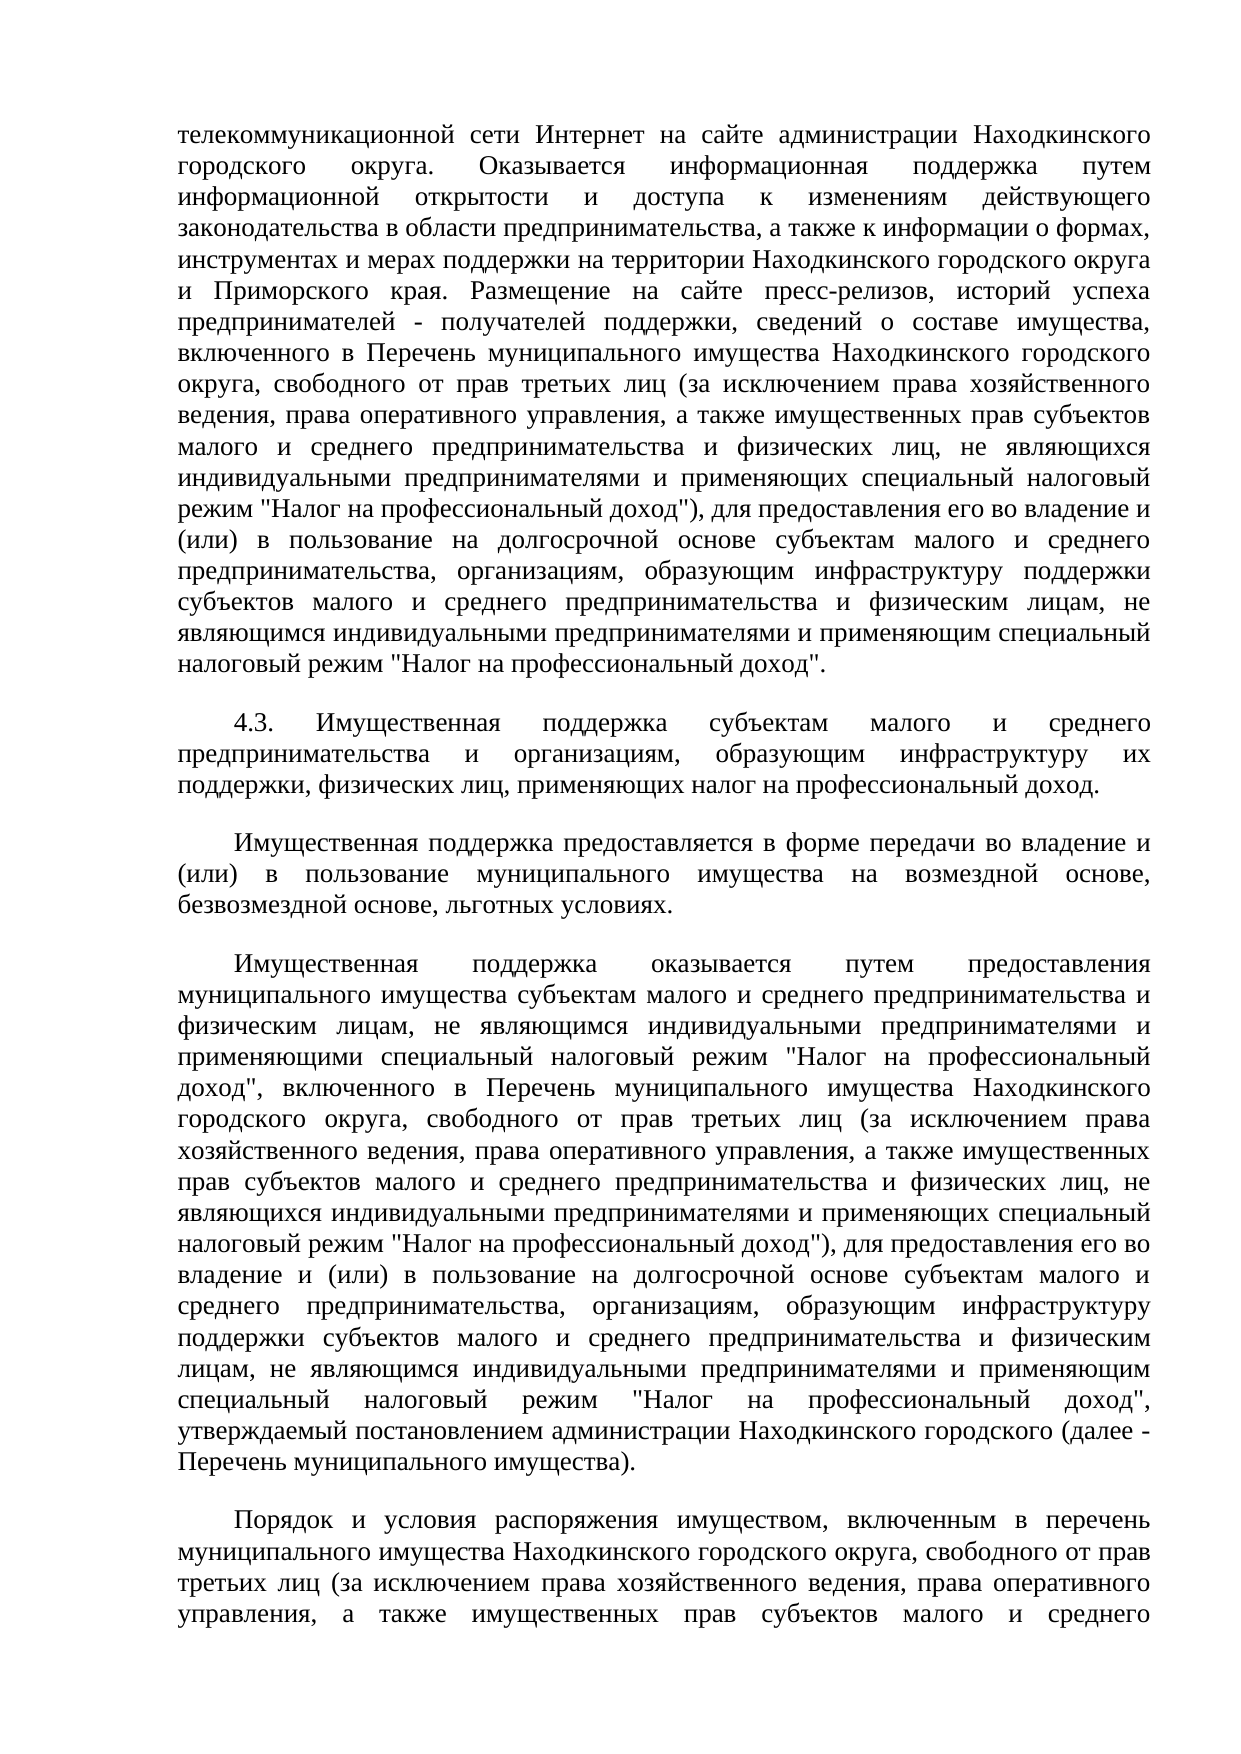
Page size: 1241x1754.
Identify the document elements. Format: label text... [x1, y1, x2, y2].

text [177, 118, 1152, 679]
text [177, 1503, 1152, 1628]
text 4.3. Имущественная поддержка субъектам малого и среднего предпринимательства и организациям, образующим инфраструктуру их поддержки, физических лиц, применяющих налог на профессиональный доход. [177, 706, 1152, 799]
text Имущественная поддержка предоставляется в форме передачи во владение и (или) в пользование муниципального имущества на возмездной основе, безвозмездной основе, льготных условиях. [177, 826, 1152, 920]
text Имущественная поддержка оказывается путем предоставления муниципального имущества субъектам малого и среднего предпринимательства и физическим лицам, не являющимся индивидуальными предпринимателями и применяющими специальный налоговый режим "Налог на профессиональный доход", включенного в Перечень муниципального имущества Находкинского городского округа, свободного от прав третьих лиц (за исключением права хозяйственного ведения, права оперативного управления, а также имущественных прав субъектов малого и среднего предпринимательства и физических лиц, не являющихся индивидуальными предпринимателями и применяющих специальный налоговый режим "Налог на профессиональный доход"), для предоставления его во владение и (или) в пользование на долгосрочной основе субъектам малого и среднего предпринимательства, организациям, образующим инфраструктуру поддержки субъектов малого и среднего предпринимательства и физическим лицам, не являющимся индивидуальными предпринимателями и применяющим специальный налоговый режим "Налог на профессиональный доход", утверждаемый постановлением администрации Находкинского городского (далее - Перечень муниципального имущества). [177, 947, 1152, 1476]
